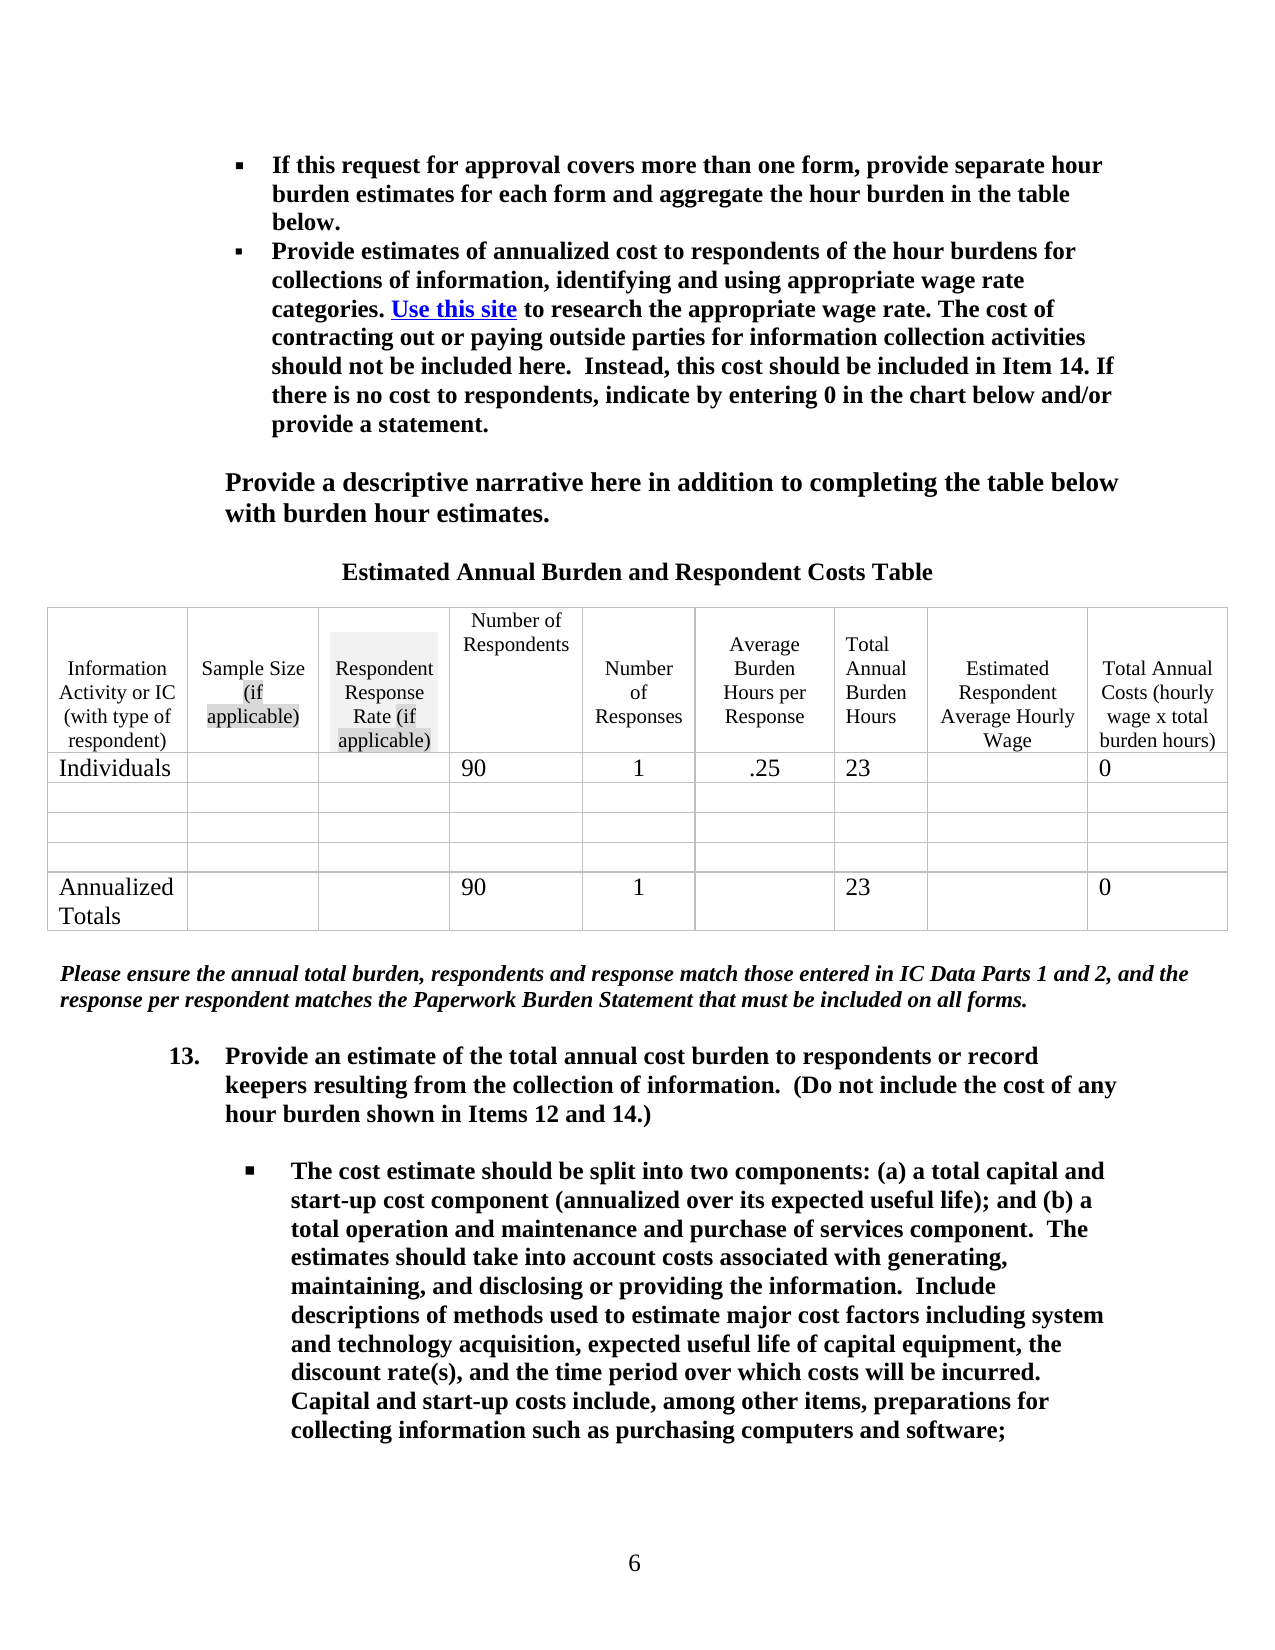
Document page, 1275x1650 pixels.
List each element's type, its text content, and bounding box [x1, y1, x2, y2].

table_cell [188, 753, 318, 782]
table_cell [188, 783, 318, 812]
table_header Estimated Respondent Average Hourly Wage [928, 608, 1087, 752]
table_cell [835, 783, 927, 812]
table_cell [1088, 813, 1227, 842]
table_cell 1 [583, 753, 694, 782]
table_cell [928, 753, 1087, 782]
table_header Number of Responses [583, 608, 694, 752]
table_cell [319, 753, 449, 782]
table_header Respondent Response Rate (if applicable) [319, 608, 449, 752]
table_cell [188, 843, 318, 871]
table_cell [928, 783, 1087, 812]
table_cell [928, 873, 1087, 930]
table_cell [450, 843, 582, 871]
table_cell 90 [450, 753, 582, 782]
table_cell [188, 873, 318, 930]
table_header Total Annual Burden Hours [835, 608, 927, 752]
table_cell 23 [835, 753, 927, 782]
table_cell 1 [583, 873, 694, 930]
list Please ensure the annual total burden, respondents and response match those entered in IC Data Parts 1 and 2, and the response per respondent matches the Paperwork Burden Statement that must be included on all forms. [60, 960, 1215, 1012]
table_cell 23 [835, 873, 927, 930]
table_cell 0 [1088, 873, 1227, 930]
table_cell 0 [1088, 753, 1227, 782]
table_cell [583, 843, 694, 871]
list If this request for approval covers more than one form, provide separate hour burden estimates for each form and aggregate the hour burden in the table below. [234, 150, 1125, 236]
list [244, 1156, 1125, 1444]
list Provide an estimate of the total annual cost burden to respondents or record keepers resulting from the collection of information. (Do not include the cost of any hour burden shown in Items 12 and 14.) [169, 1041, 1125, 1127]
text Estimated Annual Burden and Respondent Costs Table [150, 557, 1125, 586]
table_header Information Activity or IC (with type of respondent) [48, 608, 187, 752]
table_cell Annualized Totals [48, 873, 187, 930]
table_cell .25 [696, 753, 834, 782]
table_cell [319, 873, 449, 930]
table_header Number of Respondents [450, 608, 582, 752]
table_cell [319, 813, 449, 842]
table_cell [696, 843, 834, 871]
table_cell [1088, 843, 1227, 871]
table_cell [450, 813, 582, 842]
table_cell [48, 783, 187, 812]
table_header Total Annual Costs (hourly wage x total burden hours) [1088, 608, 1227, 752]
table_cell [1088, 783, 1227, 812]
table_cell [583, 813, 694, 842]
table_cell [835, 843, 927, 871]
table_cell [583, 783, 694, 812]
table_header Sample Size (if applicable) [188, 608, 318, 752]
table_cell [928, 843, 1087, 871]
table_cell [319, 843, 449, 871]
table_cell [928, 813, 1087, 842]
table_cell [696, 783, 834, 812]
table_cell [319, 783, 449, 812]
table_cell [48, 843, 187, 871]
table_cell [696, 813, 834, 842]
table_cell [450, 783, 582, 812]
table_cell [835, 813, 927, 842]
table_cell [188, 813, 318, 842]
table_cell 90 [450, 873, 582, 930]
list Provide estimates of annualized cost to respondents of the hour burdens for collections of information, identifying and using appropriate wage rate categories. Use this site to research the appropriate wage rate. The cost of contracting out or paying outside parties for information collection activities should not be included here. Instead, this cost should be included in Item 14. If there is no cost to respondents, indicate by entering 0 in the chart below and/or provide a statement. [234, 236, 1125, 437]
table_header Average Burden Hours per Response [696, 608, 834, 752]
table_cell [696, 873, 834, 930]
table_cell [48, 813, 187, 842]
table_cell Individuals [48, 753, 187, 782]
list Provide a descriptive narrative here in addition to completing the table below with burden hour estimates. [225, 466, 1125, 528]
